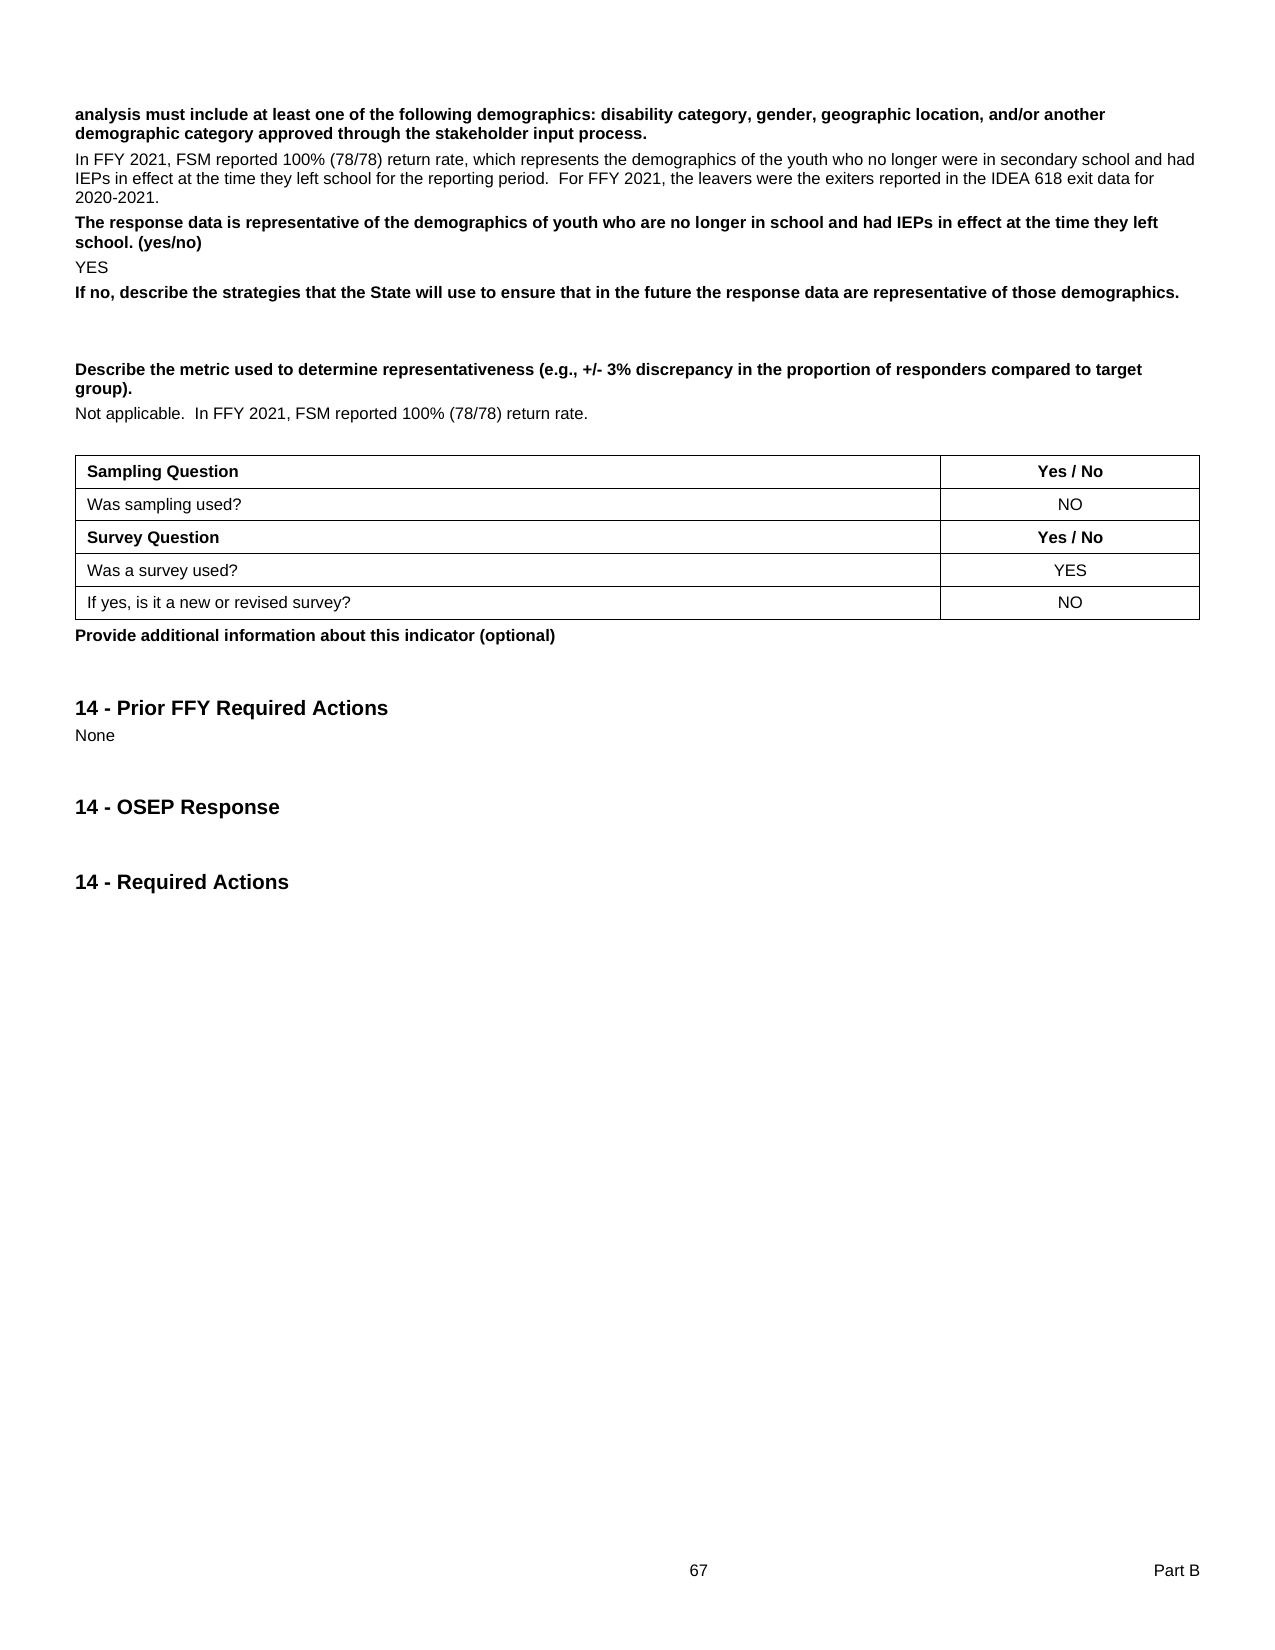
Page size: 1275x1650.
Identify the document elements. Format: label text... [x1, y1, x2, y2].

text Describe the metric used to determine representativeness (e.g., +/- 3% discrepancy in the proportion of responders compared to target group). [75, 359, 1200, 398]
text In FFY 2021, FSM reported 100% (78/78) return rate, which represents the demographics of the youth who no longer were in secondary school and had IEPs in effect at the time they left school for the reporting period. For FFY 2021, the leavers were the exiters reported in the IDEA 618 exit data for 2020-2021. [75, 149, 1200, 207]
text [75, 105, 1200, 143]
text If no, describe the strategies that the State will use to ensure that in the future the response data are representative of those demographics. [75, 283, 1200, 302]
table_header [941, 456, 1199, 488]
text Provide additional information about this indicator (optional) [75, 626, 1200, 645]
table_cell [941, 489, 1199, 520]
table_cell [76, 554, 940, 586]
subtitle 14 - OSEP Response [75, 795, 1200, 819]
subtitle 14 - Required Actions [75, 869, 1200, 893]
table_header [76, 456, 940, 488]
text YES [75, 258, 1200, 277]
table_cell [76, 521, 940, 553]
text None [75, 726, 1200, 745]
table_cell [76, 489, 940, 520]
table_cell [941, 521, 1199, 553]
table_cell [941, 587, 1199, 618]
text Not applicable. In FFY 2021, FSM reported 100% (78/78) return rate. [75, 404, 1200, 423]
text The response data is representative of the demographics of youth who are no longer in school and had IEPs in effect at the time they left school. (yes/no) [75, 213, 1200, 252]
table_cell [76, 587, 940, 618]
subtitle 14 - Prior FFY Required Actions [75, 695, 1200, 719]
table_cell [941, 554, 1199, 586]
